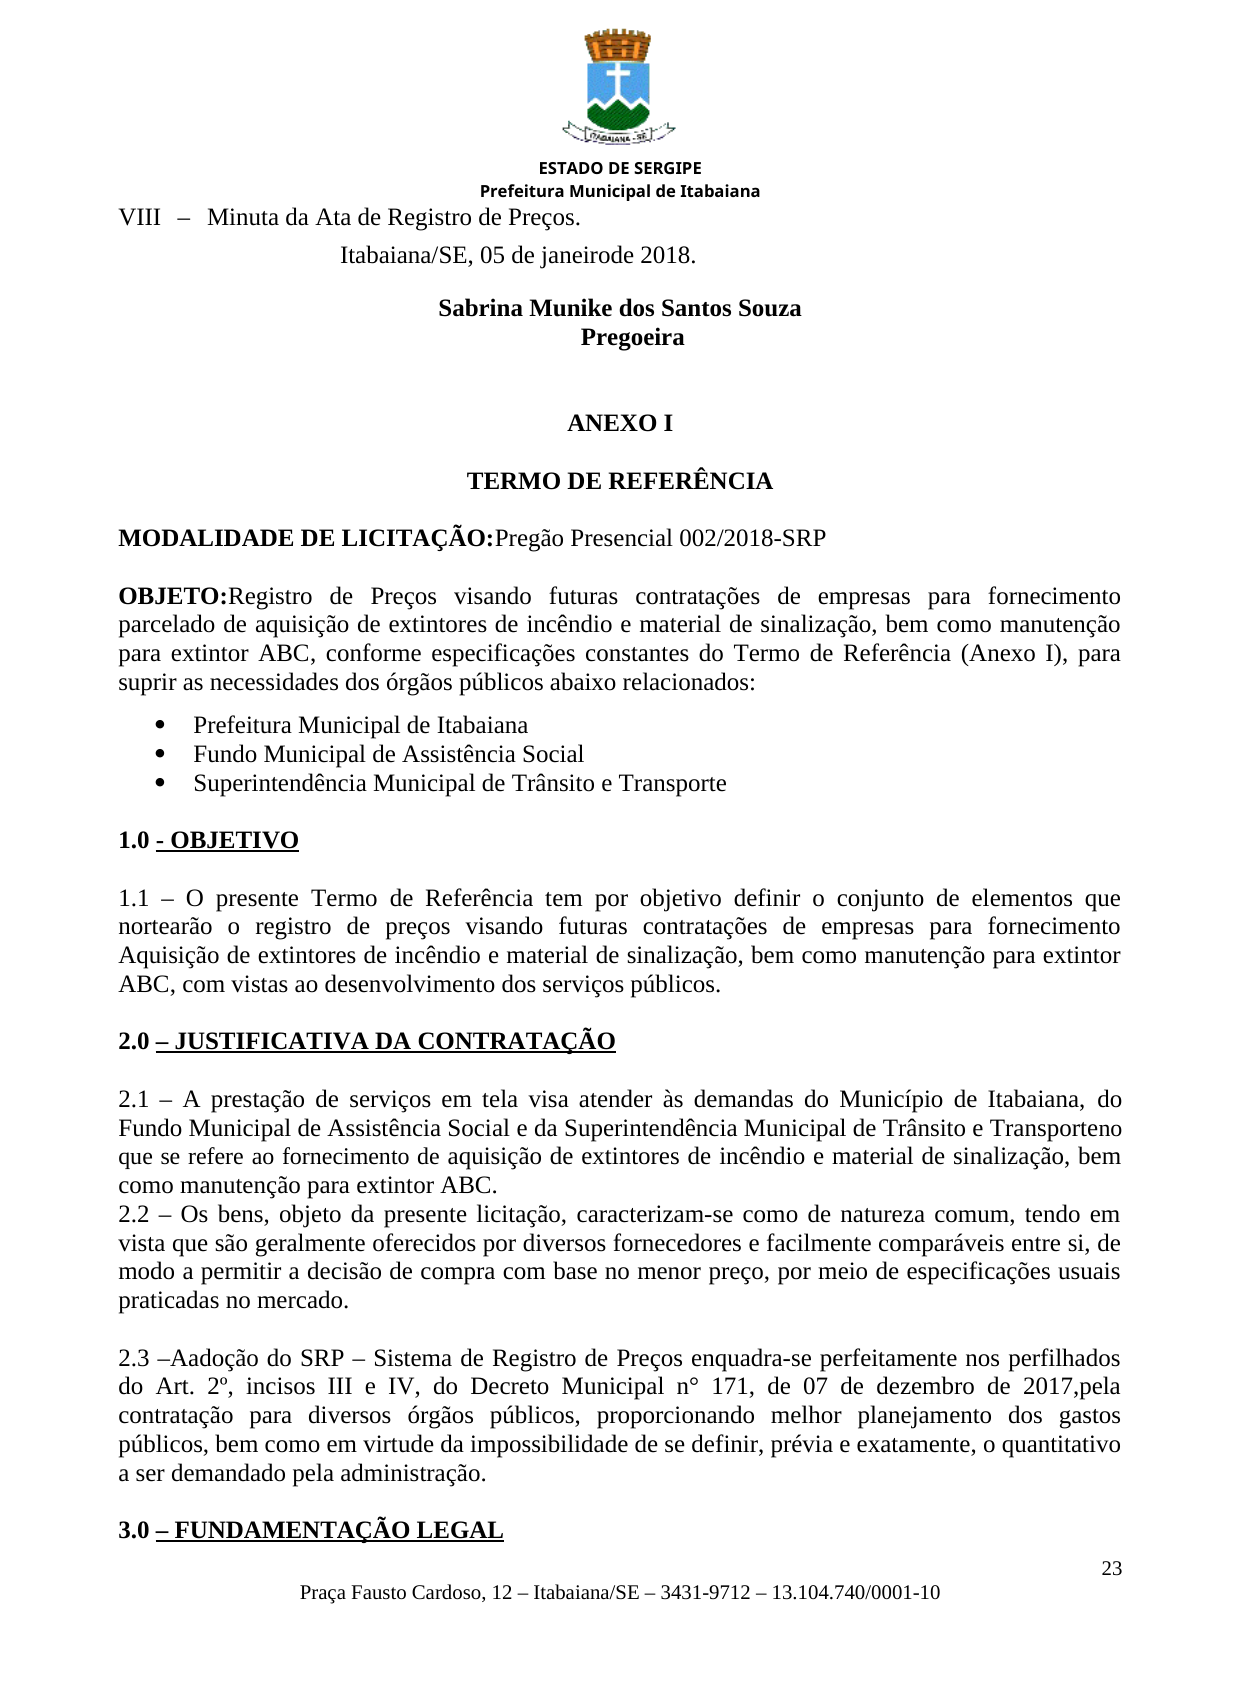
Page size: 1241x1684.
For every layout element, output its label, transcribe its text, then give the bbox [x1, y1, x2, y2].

text 1.1 – O presente Termo de Referência tem por objetivo definir o conjunto de elementos que nortearão o registro de preços visando futuras contratações de empresas para fornecimento Aquisição de extintores de incêndio e material de sinalização, bem como manutenção para extintor ABC, com vistas ao desenvolvimento dos serviços públicos. [118, 883, 1122, 998]
list Fundo Municipal de Assistência Social [156, 739, 1122, 768]
text 2.2 – Os bens, objeto da presente licitação, caracterizam-se como de natureza comum, tendo em vista que são geralmente oferecidos por diversos fornecedores e facilmente comparáveis entre si, de modo a permitir a decisão de compra com base no menor preço, por meio de especificações usuais praticadas no mercado. [118, 1199, 1122, 1314]
text 2.3 –Aadoção do SRP – Sistema de Registro de Preços enquadra-se perfeitamente nos perfilhados do Art. 2º, incisos III e IV, do Decreto Municipal n° 171, de 07 de dezembro de 2017,pela contratação para diversos órgãos públicos, proporcionando melhor planejamento dos gastos públicos, bem como em virtude da impossibilidade de se definir, prévia e exatamente, o quantitativo a ser demandado pela administração. [118, 1343, 1122, 1486]
text MODALIDADE DE LICITAÇÃO:Pregão Presencial 002/2018-SRP [118, 523, 1122, 552]
text Sabrina Munike dos Santos Souza [118, 293, 1122, 322]
text Itabaiana/SE, 05 de janeirode 2018. [118, 241, 1122, 269]
text VIII – Minuta da Ata de Registro de Preços. [118, 202, 1122, 231]
text 2.1 – A prestação de serviços em tela visa atender às demandas do Município de Itabaiana, do Fundo Municipal de Assistência Social e da Superintendência Municipal de Trânsito e Transporteno que se refere ao fornecimento de aquisição de extintores de incêndio e material de sinalização, bem como manutenção para extintor ABC. [118, 1084, 1122, 1199]
text Pregoeira [118, 322, 1122, 351]
list Superintendência Municipal de Trânsito e Transporte [156, 768, 1122, 796]
list - OBJETIVO [118, 825, 1122, 854]
text TERMO DE REFERÊNCIA [118, 466, 1122, 494]
list – FUNDAMENTAÇÃO LEGAL [118, 1515, 1122, 1544]
list – JUSTIFICATIVA DA CONTRATAÇÃO [118, 1026, 1122, 1055]
list Prefeitura Municipal de Itabaiana [156, 710, 1122, 739]
text ANEXO I [118, 408, 1122, 437]
picture [556, 17, 684, 157]
text OBJETO:Registro de Preços visando futuras contratações de empresas para fornecimento parcelado de aquisição de extintores de incêndio e material de sinalização, bem como manutenção para extintor ABC, conforme especificações constantes do Termo de Referência (Anexo I), para suprir as necessidades dos órgãos públicos abaixo relacionados: [118, 581, 1122, 696]
